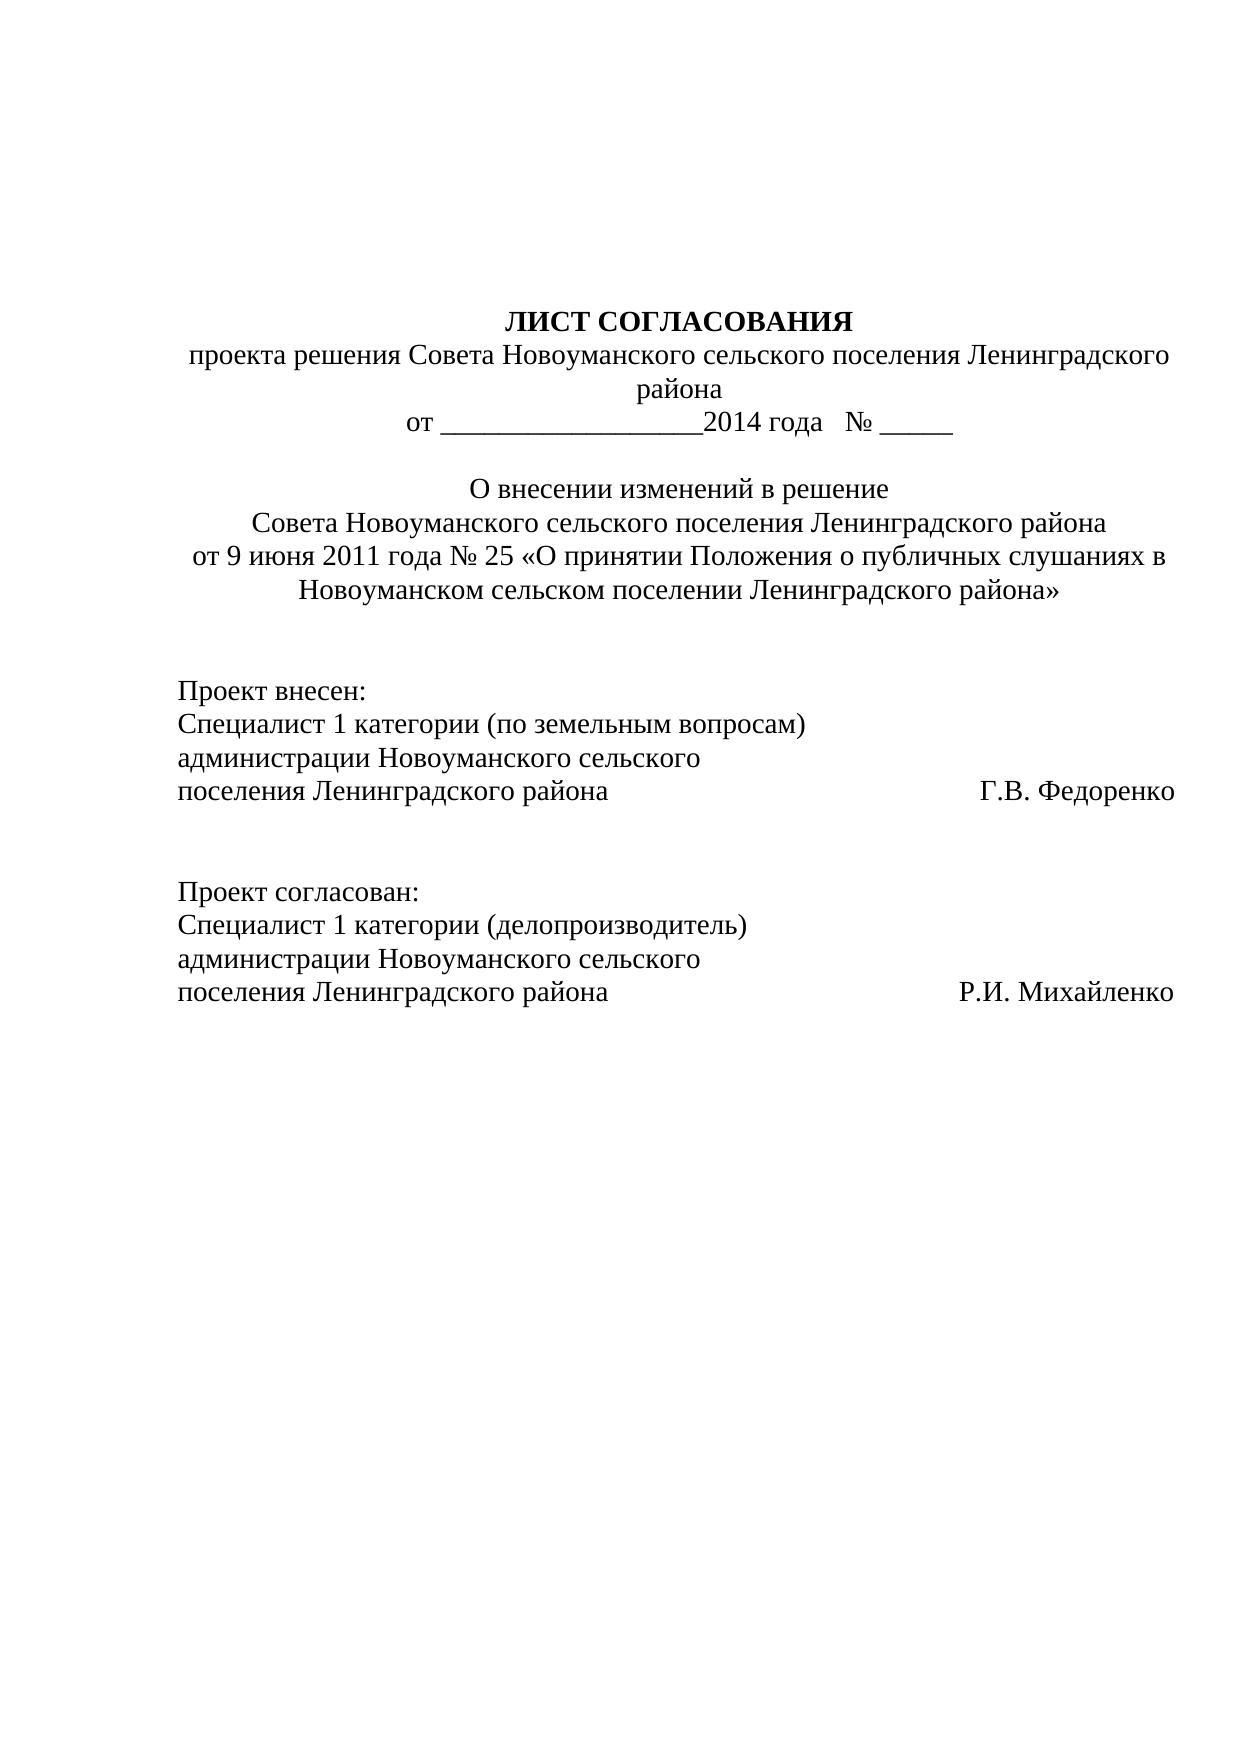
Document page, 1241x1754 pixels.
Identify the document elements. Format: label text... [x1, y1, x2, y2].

text Специалист 1 категории (по земельным вопросам) [177, 706, 1181, 740]
text Совета Новоуманского сельского поселения Ленинградского района [177, 505, 1181, 538]
text проекта решения Совета Новоуманского сельского поселения Ленинградского района [177, 337, 1181, 404]
text ЛИСТ СОГЛАСОВАНИЯ [177, 304, 1181, 337]
text администрации Новоуманского сельского [177, 941, 1181, 974]
text администрации Новоуманского сельского [177, 740, 1181, 773]
text от __________________2014 года № _____ [177, 404, 1181, 438]
text поселения Ленинградского района Р.И. Михайленко [177, 974, 1181, 1008]
text О внесении изменений в решение [177, 471, 1181, 505]
text Проект внесен: [177, 673, 1181, 706]
text Проект согласован: [177, 874, 1181, 907]
text от 9 июня 2011 года № 25 «О принятии Положения о публичных слушаниях в Новоуманском сельском поселении Ленинградского района» [177, 538, 1181, 606]
text Специалист 1 категории (делопроизводитель) [177, 907, 1181, 941]
text поселения Ленинградского района Г.В. Федоренко [177, 773, 1181, 807]
